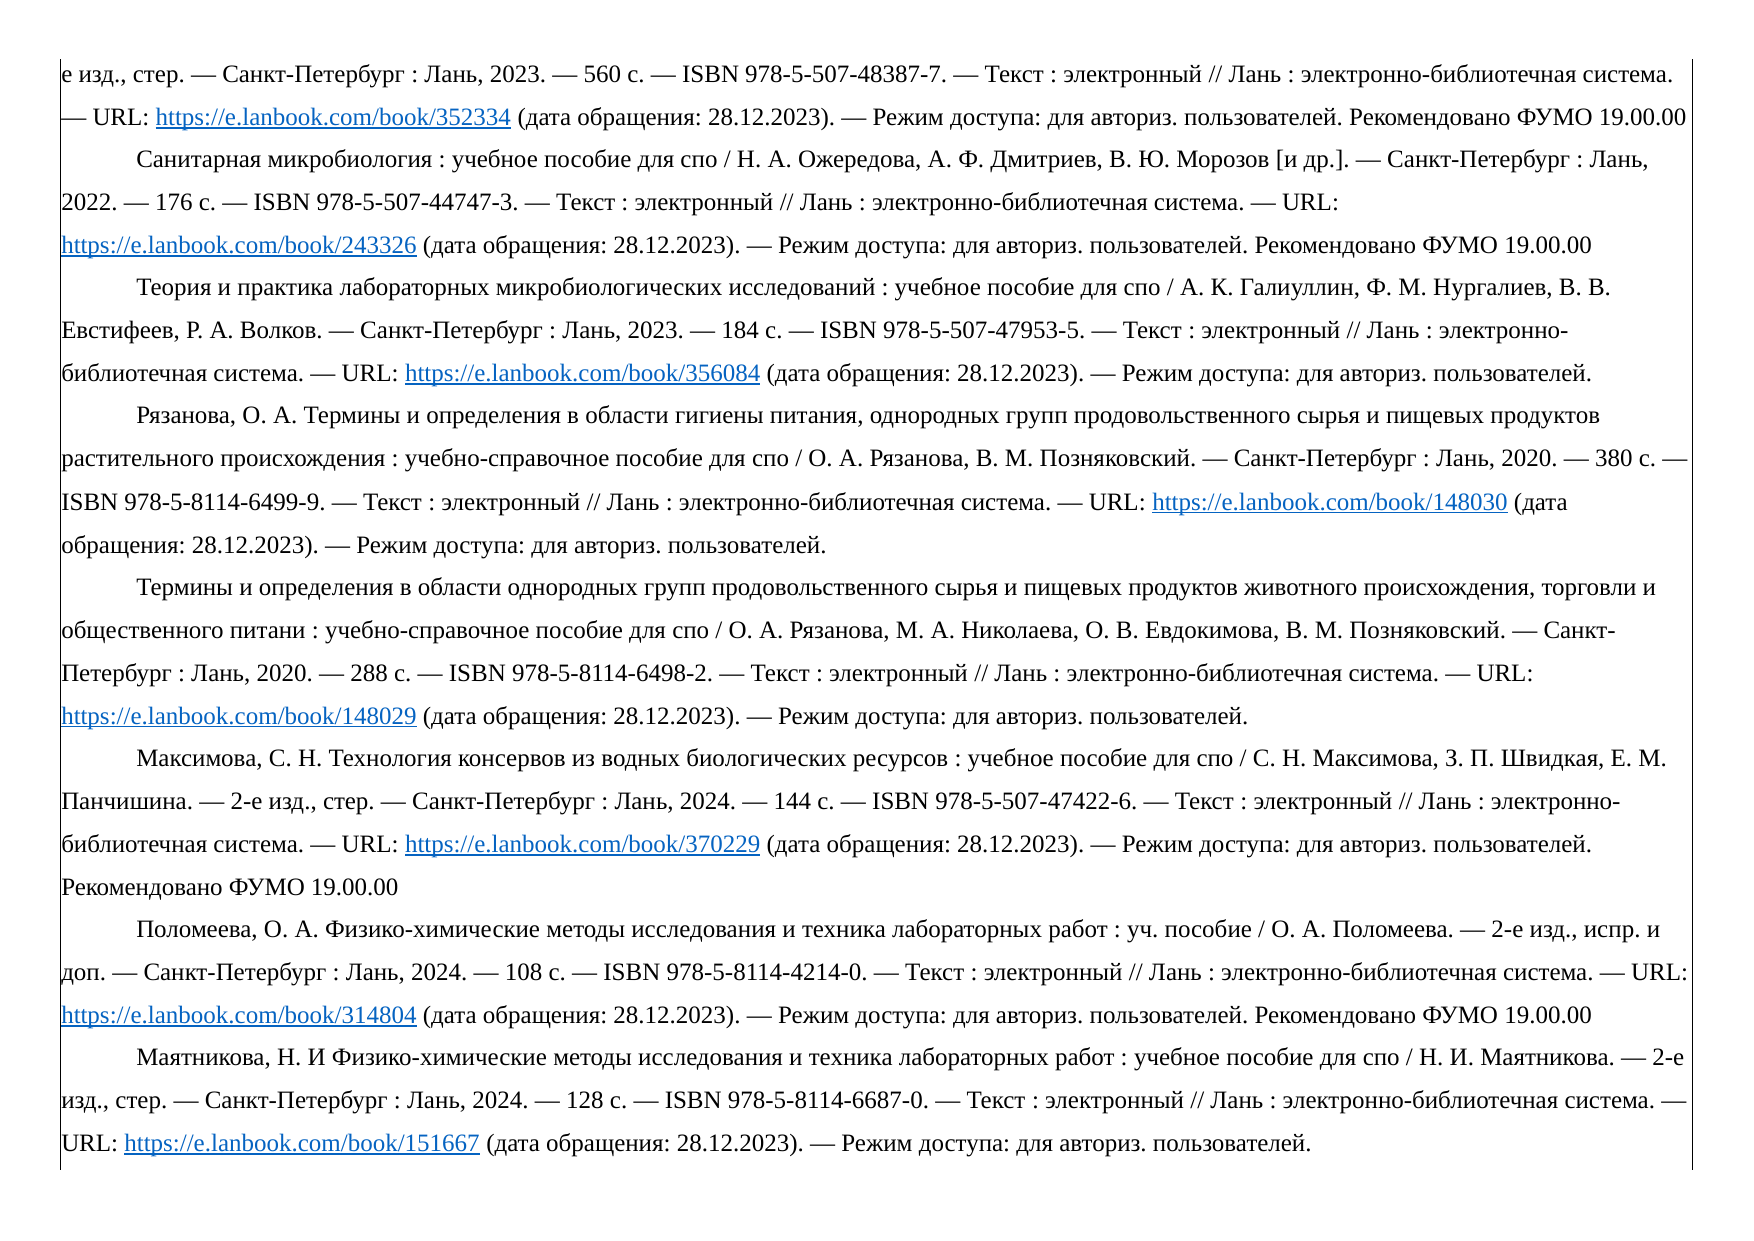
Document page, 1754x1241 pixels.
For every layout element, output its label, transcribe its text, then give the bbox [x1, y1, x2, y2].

table_cell Маятникова, Н. И Физико-химические методы исследования и техника лабораторных работ : учебное пособие для спо / Н. И. Маятникова. — 2-е изд., стер. — Санкт-Петербург : Лань, 2024. — 128 с. — ISBN 978-5-8114-6687-0. — Текст : электронный // Лань : электронно-библиотечная система. — URL: https://e.lanbook.com/book/151667 (дата обращения: 28.12.2023). — Режим доступа: для авториз. пользователей. [61, 1042, 1692, 1170]
table_cell Санитарная микробиология : учебное пособие для спо / Н. А. Ожередова, А. Ф. Дмитриев, В. Ю. Морозов [и др.]. — Санкт-Петербург : Лань, 2022. — 176 с. — ISBN 978-5-507-44747-3. — Текст : электронный // Лань : электронно-библиотечная система. — URL: https://e.lanbook.com/book/243326 (дата обращения: 28.12.2023). — Режим доступа: для авториз. пользователей. Рекомендовано ФУМО 19.00.00 [61, 144, 1692, 272]
table_cell Теория и практика лабораторных микробиологических исследований : учебное пособие для спо / А. К. Галиуллин, Ф. М. Нургалиев, В. В. Евстифеев, Р. А. Волков. — Санкт-Петербург : Лань, 2023. — 184 с. — ISBN 978-5-507-47953-5. — Текст : электронный // Лань : электронно-библиотечная система. — URL: https://e.lanbook.com/book/356084 (дата обращения: 28.12.2023). — Режим доступа: для авториз. пользователей. [61, 272, 1692, 400]
table_cell Максимова, С. Н. Технология консервов из водных биологических ресурсов : учебное пособие для спо / С. Н. Максимова, З. П. Швидкая, Е. М. Панчишина. — 2-е изд., стер. — Санкт-Петербург : Лань, 2024. — 144 с. — ISBN 978-5-507-47422-6. — Текст : электронный // Лань : электронно-библиотечная система. — URL: https://e.lanbook.com/book/370229 (дата обращения: 28.12.2023). — Режим доступа: для авториз. пользователей. Рекомендовано ФУМО 19.00.00 [61, 743, 1692, 914]
table_cell Поломеева, О. А. Физико-химические методы исследования и техника лабораторных работ : уч. пособие / О. А. Поломеева. — 2-е изд., испр. и доп. — Санкт-Петербург : Лань, 2024. — 108 с. — ISBN 978-5-8114-4214-0. — Текст : электронный // Лань : электронно-библиотечная система. — URL: https://e.lanbook.com/book/314804 (дата обращения: 28.12.2023). — Режим доступа: для авториз. пользователей. Рекомендовано ФУМО 19.00.00 [61, 914, 1692, 1042]
table_cell Термины и определения в области однородных групп продовольственного сырья и пищевых продуктов животного происхождения, торговли и общественного питани : учебно-справочное пособие для спо / О. А. Рязанова, М. А. Николаева, О. В. Евдокимова, В. М. Позняковский. — Санкт-Петербург : Лань, 2020. — 288 с. — ISBN 978-5-8114-6498-2. — Текст : электронный // Лань : электронно-библиотечная система. — URL: https://e.lanbook.com/book/148029 (дата обращения: 28.12.2023). — Режим доступа: для авториз. пользователей. [61, 572, 1692, 743]
table_cell Рязанова, О. А. Термины и определения в области гигиены питания, однородных групп продовольственного сырья и пищевых продуктов растительного происхождения : учебно-справочное пособие для спо / О. А. Рязанова, В. М. Позняковский. — Санкт-Петербург : Лань, 2020. — 380 с. — ISBN 978-5-8114-6499-9. — Текст : электронный // Лань : электронно-библиотечная система. — URL: https://e.lanbook.com/book/148030 (дата обращения: 28.12.2023). — Режим доступа: для авториз. пользователей. [61, 400, 1692, 572]
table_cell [61, 59, 1692, 144]
